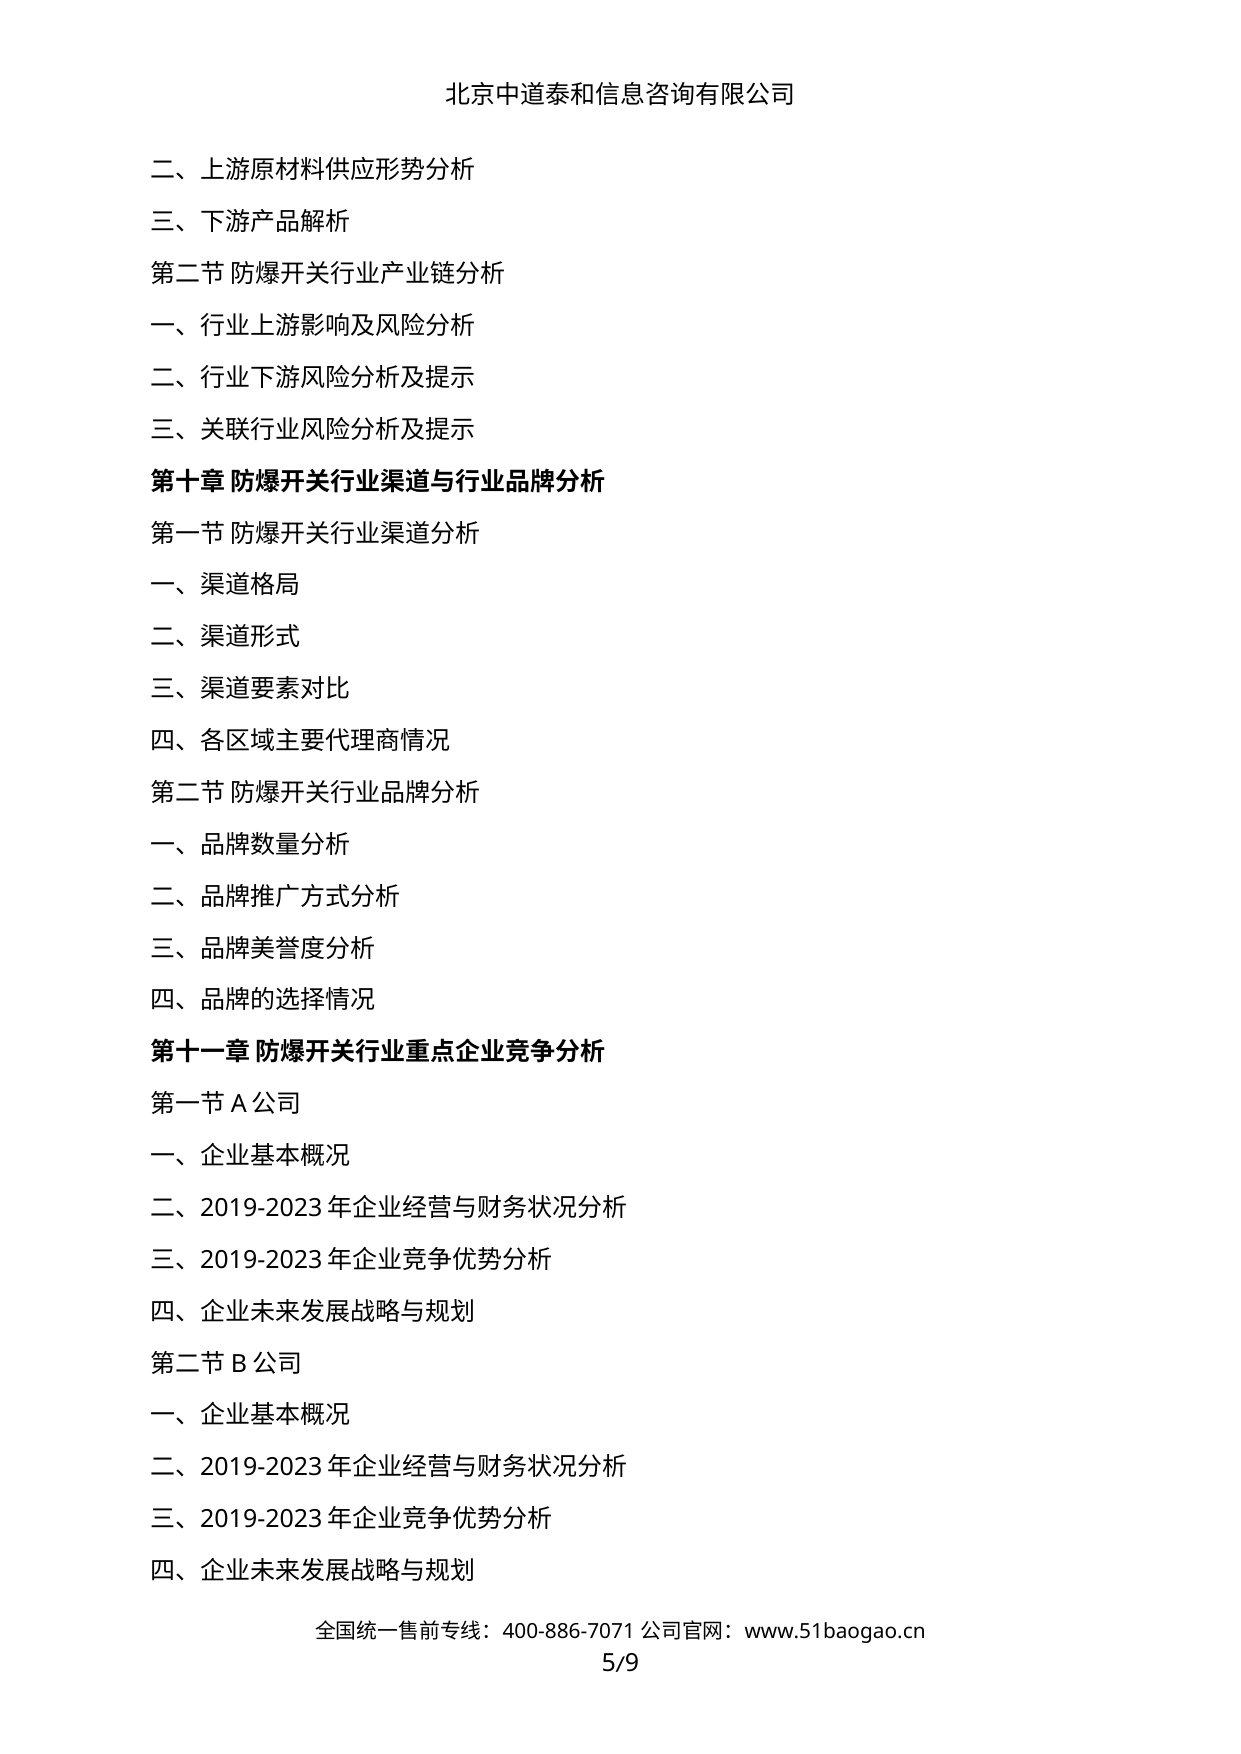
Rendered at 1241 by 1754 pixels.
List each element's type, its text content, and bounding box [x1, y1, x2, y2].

text 第二节 B公司 [150, 1343, 1090, 1379]
text 三、渠道要素对比 [150, 669, 1090, 705]
text 三、2019-2023年企业竞争优势分析 [150, 1499, 1090, 1535]
text 第一节 防爆开关行业渠道分析 [150, 513, 1090, 549]
text 一、品牌数量分析 [150, 824, 1090, 861]
text 二、品牌推广方式分析 [150, 876, 1090, 912]
text 二、行业下游风险分析及提示 [150, 357, 1090, 394]
text 第一节 A公司 [150, 1084, 1090, 1120]
text 一、渠道格局 [150, 565, 1090, 601]
text 一、企业基本概况 [150, 1136, 1090, 1172]
text 三、关联行业风险分析及提示 [150, 409, 1090, 446]
text 第十一章 防爆开关行业重点企业竞争分析 [150, 1032, 1090, 1068]
text 四、各区域主要代理商情况 [150, 721, 1090, 757]
text 二、2019-2023年企业经营与财务状况分析 [150, 1447, 1090, 1483]
text 三、品牌美誉度分析 [150, 928, 1090, 964]
text 四、企业未来发展战略与规划 [150, 1291, 1090, 1327]
text 二、2019-2023年企业经营与财务状况分析 [150, 1187, 1090, 1224]
text 一、企业基本概况 [150, 1395, 1090, 1431]
text 四、企业未来发展战略与规划 [150, 1551, 1090, 1587]
text 第二节 防爆开关行业产业链分析 [150, 254, 1090, 290]
text 一、行业上游影响及风险分析 [150, 306, 1090, 342]
text 第二节 防爆开关行业品牌分析 [150, 772, 1090, 809]
text 四、品牌的选择情况 [150, 980, 1090, 1016]
text 二、上游原材料供应形势分析 [150, 150, 1090, 186]
text 三、下游产品解析 [150, 202, 1090, 238]
text 第十章 防爆开关行业渠道与行业品牌分析 [150, 461, 1090, 497]
text 三、2019-2023年企业竞争优势分析 [150, 1239, 1090, 1276]
text 二、渠道形式 [150, 617, 1090, 653]
